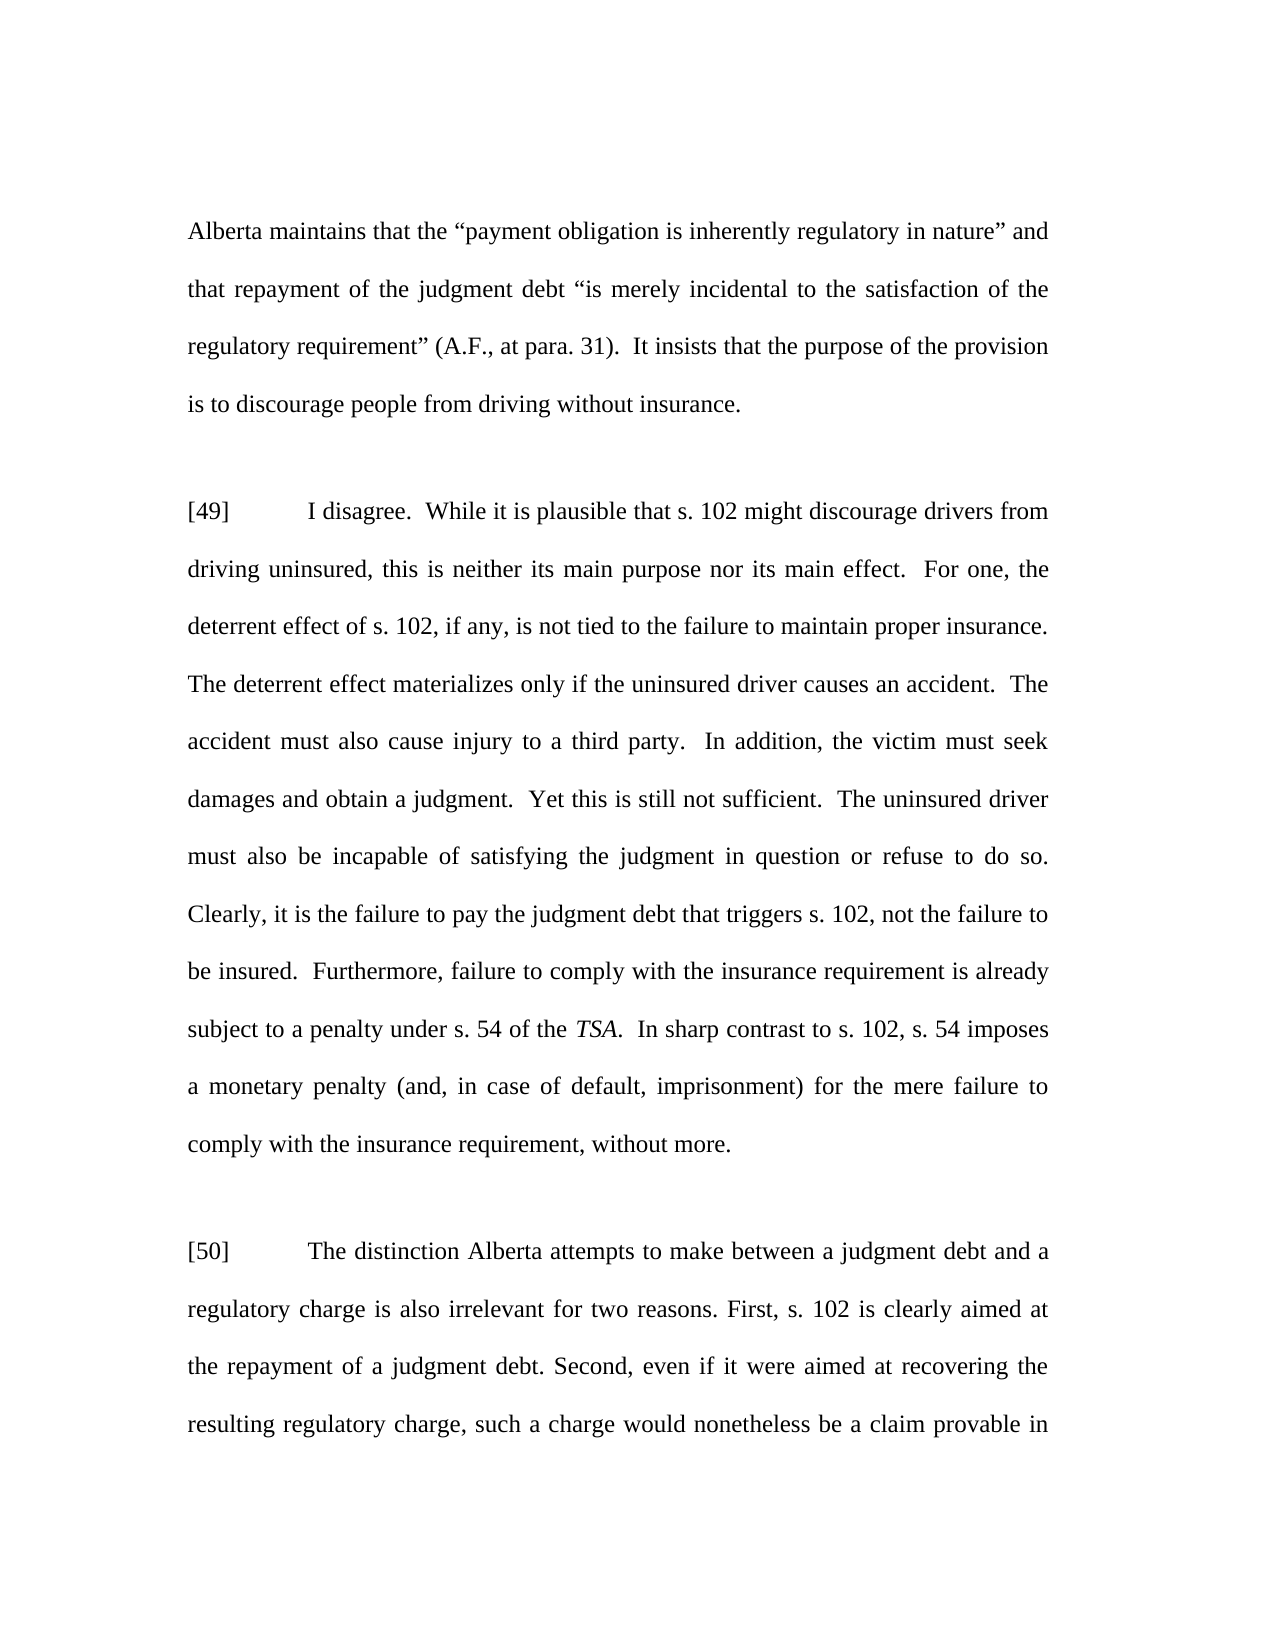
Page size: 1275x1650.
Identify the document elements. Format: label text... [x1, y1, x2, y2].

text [187, 1236, 1050, 1438]
text I disagree. While it is plausible that s. 102 might discourage drivers from driving uninsured, this is neither its main purpose nor its main effect. For one, the deterrent effect of s. 102, if any, is not tied to the failure to maintain proper insurance. The deterrent effect materializes only if the uninsured driver causes an accident. The accident must also cause injury to a third party. In addition, the victim must seek damages and obtain a judgment. Yet this is still not sufficient. The uninsured driver must also be incapable of satisfying the judgment in question or refuse to do so. Clearly, it is the failure to pay the judgment debt that triggers s. 102, not the failure to be insured. Furthermore, failure to comply with the insurance requirement is already subject to a penalty under s. 54 of the TSA. In sharp contrast to s. 102, s. 54 imposes a monetary penalty (and, in case of default, imprisonment) for the mere failure to comply with the insurance requirement, without more. [187, 496, 1050, 1158]
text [187, 216, 1050, 418]
